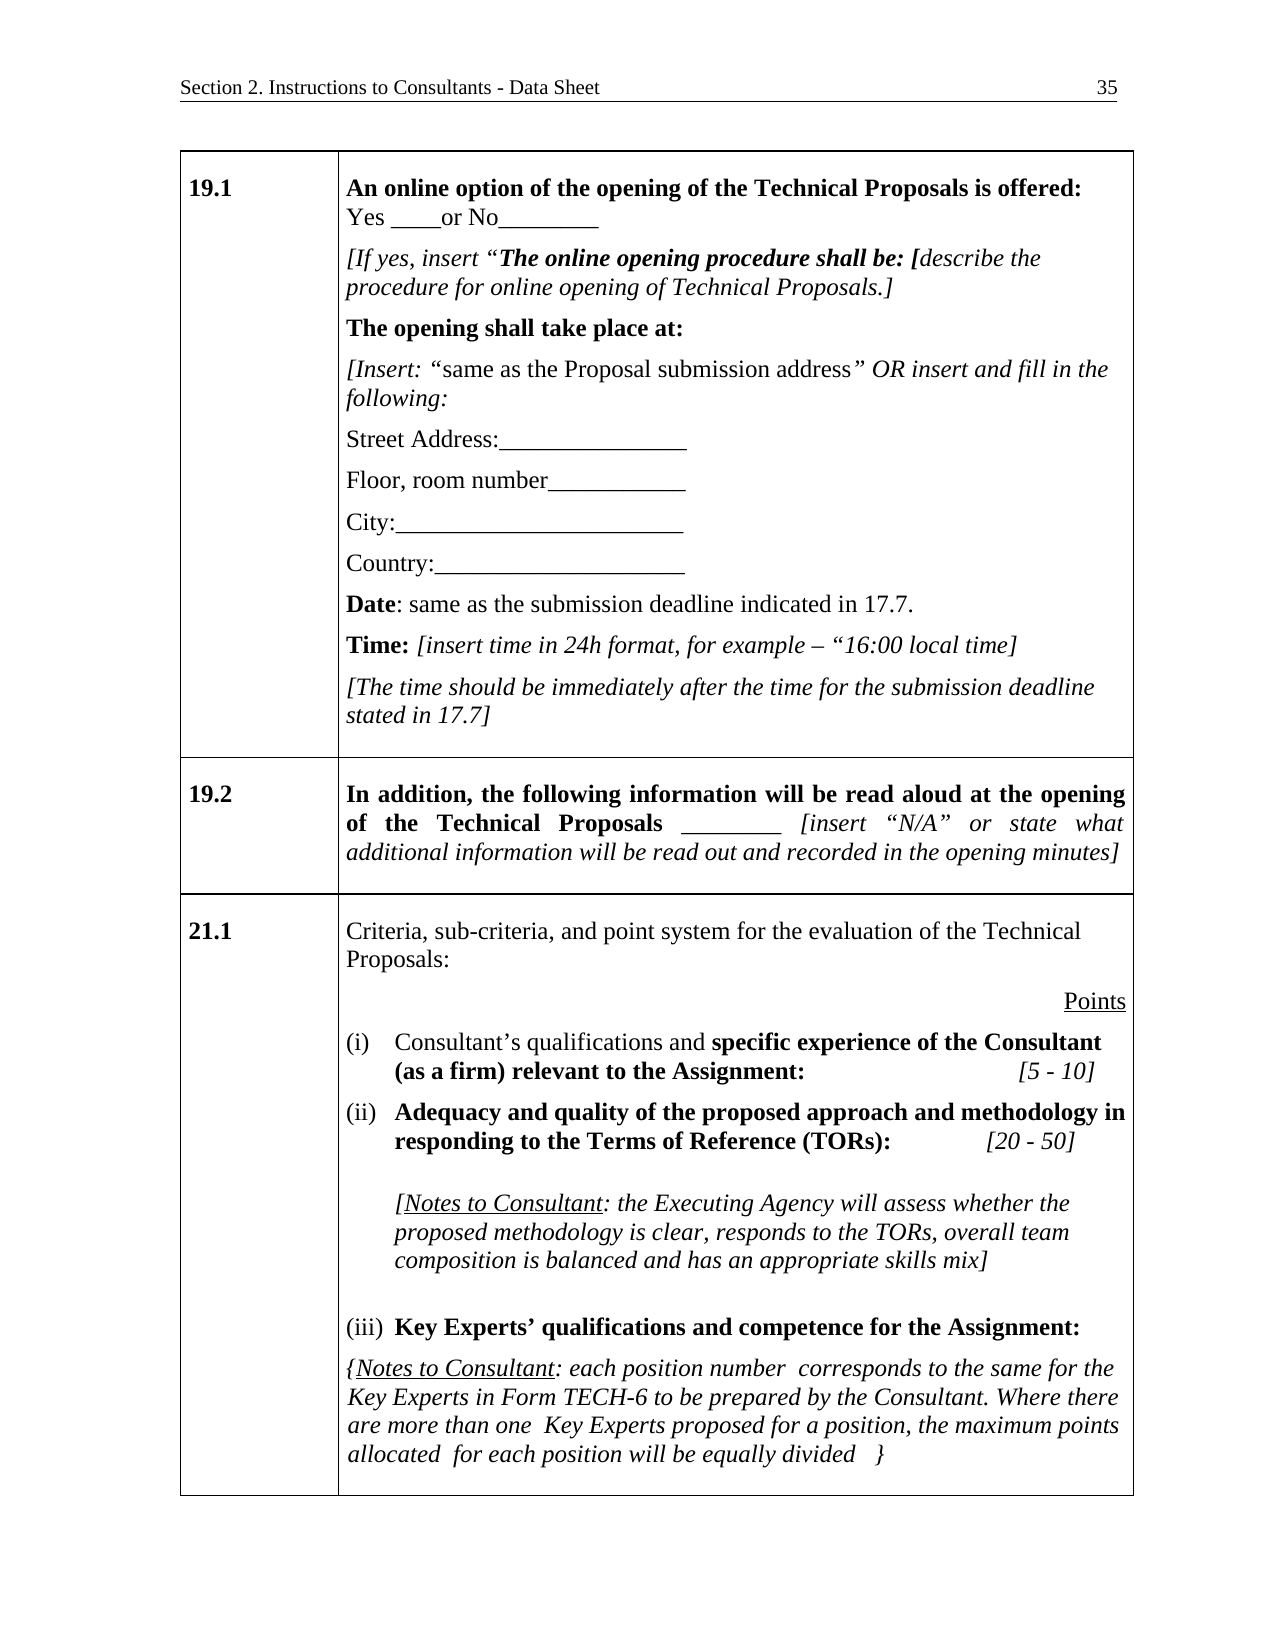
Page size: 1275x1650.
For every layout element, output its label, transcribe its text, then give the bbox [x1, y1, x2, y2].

table_cell 19.1 [181, 152, 338, 756]
table_cell An online option of the opening of the Technical Proposals is offered: Yes ____or No________ [If yes, insert “The online opening procedure shall be: [describe the procedure for online opening of Technical Proposals.] The opening shall take place at: [Insert: “same as the Proposal submission address” OR insert and fill in the following: Street Address:_______________ Floor, room number___________ City:_______________________ Country:____________________ Date: same as the submission deadline indicated in 17.7. Time: [insert time in 24h format, for example – “16:00 local time] [The time should be immediately after the time for the submission deadline stated in 17.7] [339, 152, 1133, 756]
table_cell In addition, the following information will be read aloud at the opening of the Technical Proposals ________ [insert “N/A” or state what additional information will be read out and recorded in the opening minutes] [339, 758, 1133, 893]
table_cell 21.1 [181, 895, 338, 1495]
table_cell 19.2 [181, 758, 338, 893]
